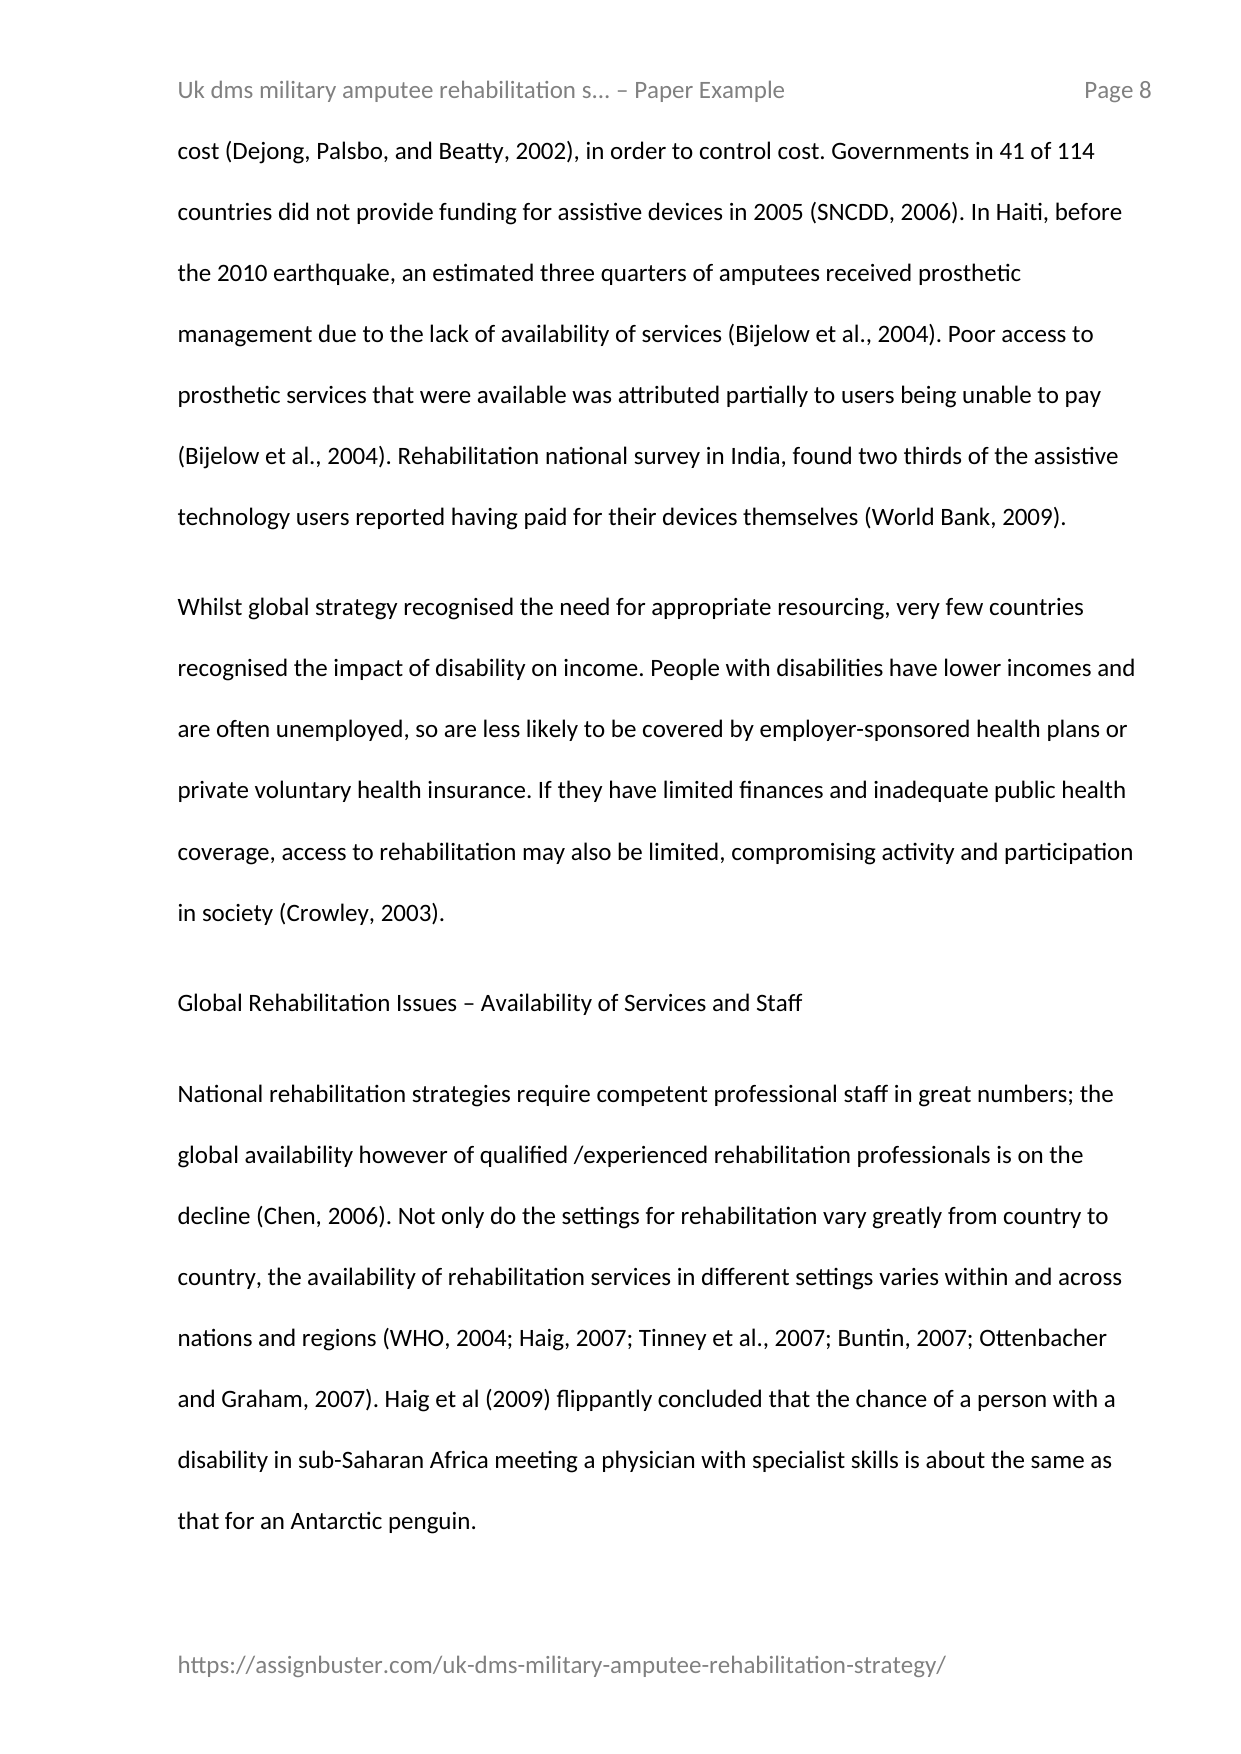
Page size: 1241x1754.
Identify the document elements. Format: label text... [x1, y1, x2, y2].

text Global Rehabilitation Issues – Availability of Services and Staff [177, 987, 1152, 1018]
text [177, 135, 1152, 532]
text Whilst global strategy recognised the need for appropriate resourcing, very few countries recognised the impact of disability on income. People with disabilities have lower incomes and are often unemployed, so are less likely to be covered by employer-sponsored health plans or private voluntary health insurance. If they have limited finances and inadequate public health coverage, access to rehabilitation may also be limited, compromising activity and participation in society (Crowley, 2003). [177, 592, 1152, 927]
text National rehabilitation strategies require competent professional staff in great numbers; the global availability however of qualified /experienced rehabilitation professionals is on the decline (Chen, 2006). Not only do the settings for rehabilitation vary greatly from country to country, the availability of rehabilitation services in different settings varies within and across nations and regions (WHO, 2004; Haig, 2007; Tinney et al., 2007; Buntin, 2007; Ottenbacher and Graham, 2007). Haig et al (2009) flippantly concluded that the chance of a person with a disability in sub-Saharan Africa meeting a physician with specialist skills is about the same as that for an Antarctic penguin. [177, 1078, 1152, 1536]
